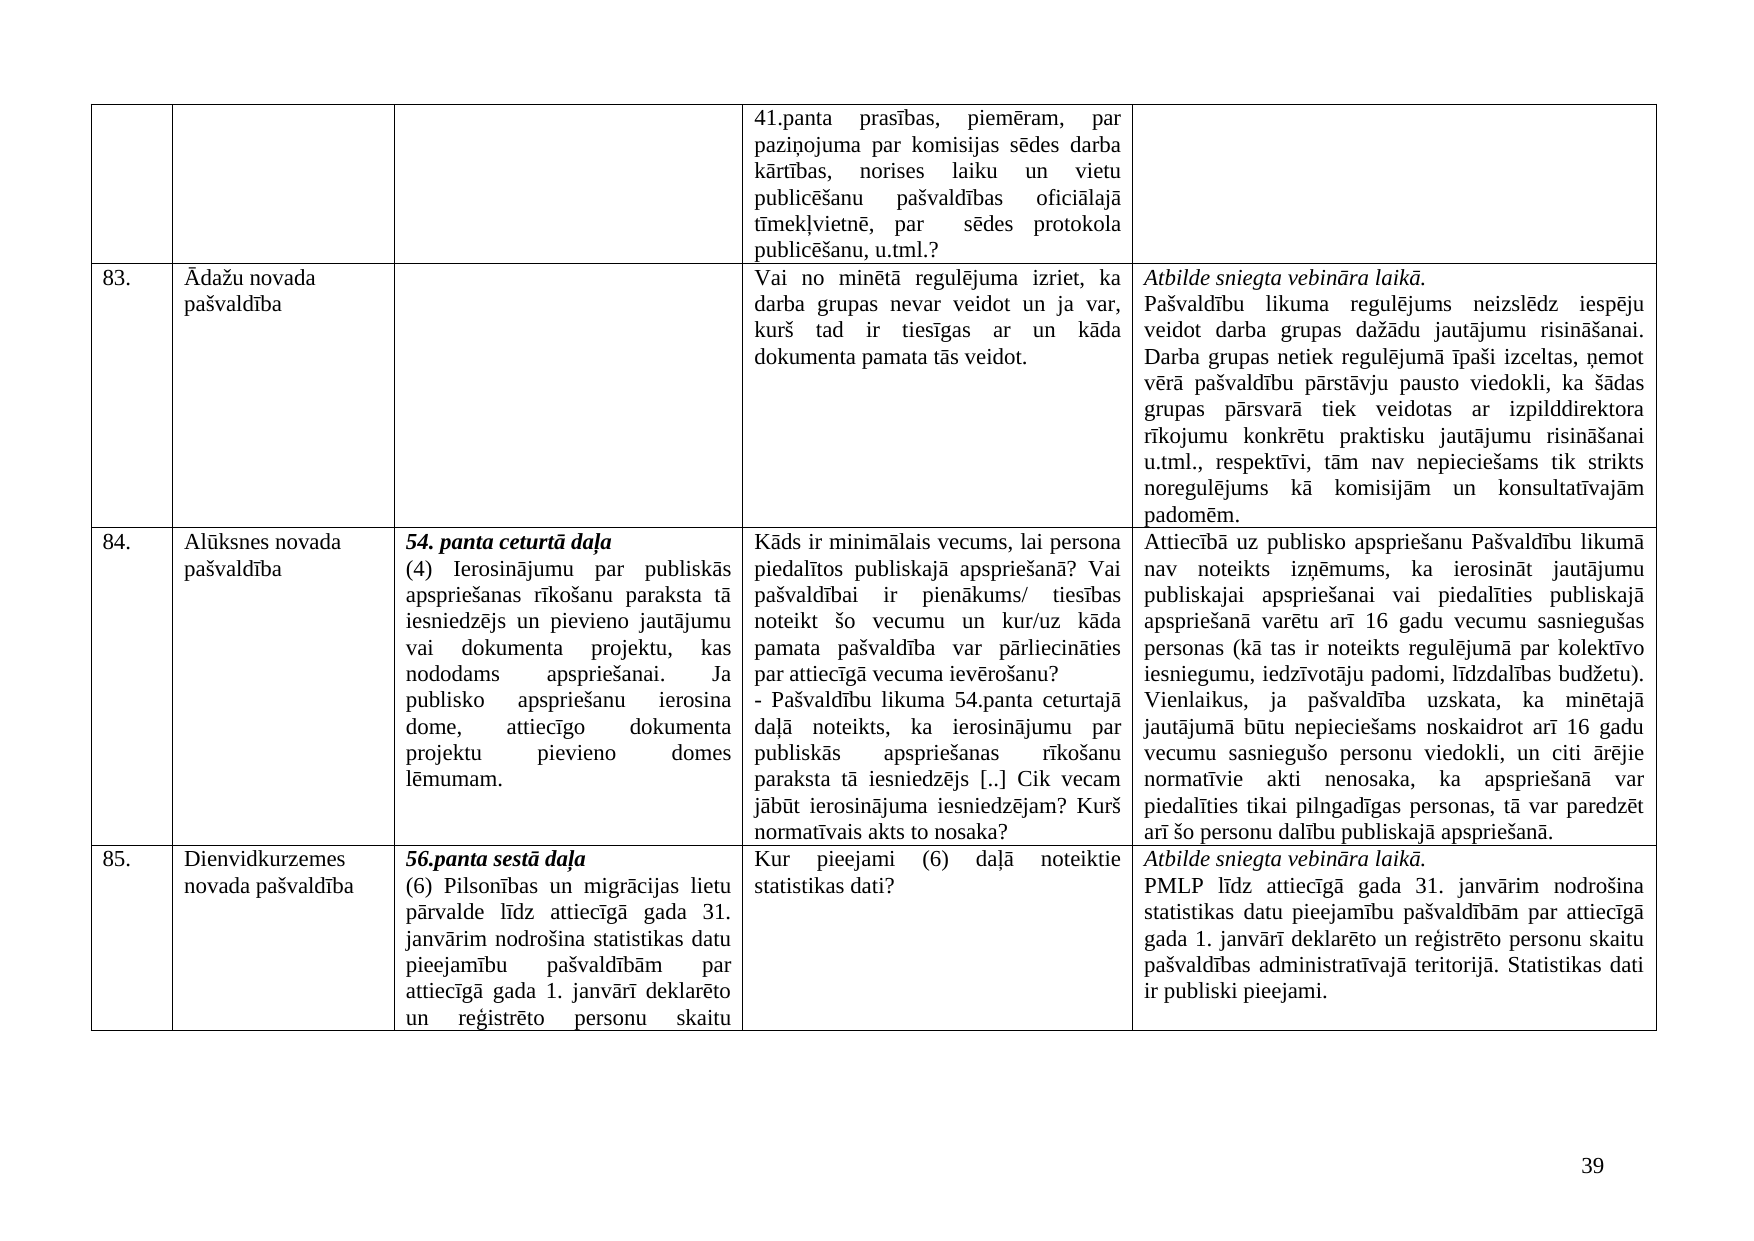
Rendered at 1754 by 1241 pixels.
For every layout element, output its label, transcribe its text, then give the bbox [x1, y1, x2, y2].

table_cell Atbilde sniegta vebināra laikā. Pašvaldību likuma regulējums neizslēdz iespēju veidot darba grupas dažādu jautājumu risināšanai. Darba grupas netiek regulējumā īpaši izceltas, ņemot vērā pašvaldību pārstāvju pausto viedokli, ka šādas grupas pārsvarā tiek veidotas ar izpilddirektora rīkojumu konkrētu praktisku jautājumu risināšanai u.tml., respektīvi, tām nav nepieciešams tik strikts noregulējums kā komisijām un konsultatīvajām padomēm. [1133, 264, 1656, 527]
table_cell [92, 528, 172, 844]
table_cell Ādažu novada pašvaldība [173, 264, 394, 527]
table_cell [1133, 846, 1656, 1030]
table_cell Vai no minētā regulējuma izriet, ka darba grupas nevar veidot un ja var, kurš tad ir tiesīgas ar un kāda dokumenta pamata tās veidot. [743, 264, 1132, 527]
table_cell [395, 264, 742, 527]
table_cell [743, 105, 1132, 263]
table_cell [92, 264, 172, 527]
table_cell [92, 105, 172, 263]
table_cell [92, 846, 172, 1030]
table_cell 54. panta ceturtā daļa (4) Ierosinājumu par publiskās apspriešanas rīkošanu paraksta tā iesniedzējs un pievieno jautājumu vai dokumenta projektu, kas nododams apspriešanai. Ja publisko apspriešanu ierosina dome, attiecīgo dokumenta projektu pievieno domes lēmumam. [395, 528, 742, 844]
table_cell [173, 846, 394, 1030]
table_cell Attiecībā uz publisko apspriešanu Pašvaldību likumā nav noteikts izņēmums, ka ierosināt jautājumu publiskajai apspriešanai vai piedalīties publiskajā apspriešanā varētu arī 16 gadu vecumu sasniegušas personas (kā tas ir noteikts regulējumā par kolektīvo iesniegumu, iedzīvotāju padomi, līdzdalības budžetu). Vienlaikus, ja pašvaldība uzskata, ka minētajā jautājumā būtu nepieciešams noskaidrot arī 16 gadu vecumu sasniegušo personu viedokli, un citi ārējie normatīvie akti nenosaka, ka apspriešanā var piedalīties tikai pilngadīgas personas, tā var paredzēt arī šo personu dalību publiskajā apspriešanā. [1133, 528, 1656, 844]
table_cell [395, 105, 742, 263]
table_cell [173, 105, 394, 263]
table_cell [1133, 105, 1656, 263]
table_cell Alūksnes novada pašvaldība [173, 528, 394, 844]
table_cell Kāds ir minimālais vecums, lai persona piedalītos publiskajā apspriešanā? Vai pašvaldībai ir pienākums/ tiesības noteikt šo vecumu un kur/uz kāda pamata pašvaldība var pārliecināties par attiecīgā vecuma ievērošanu? - Pašvaldību likuma 54.panta ceturtajā daļā noteikts, ka ierosinājumu par publiskās apspriešanas rīkošanu paraksta tā iesniedzējs [..] Cik vecam jābūt ierosinājuma iesniedzējam? Kurš normatīvais akts to nosaka? [743, 528, 1132, 844]
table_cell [743, 846, 1132, 1030]
